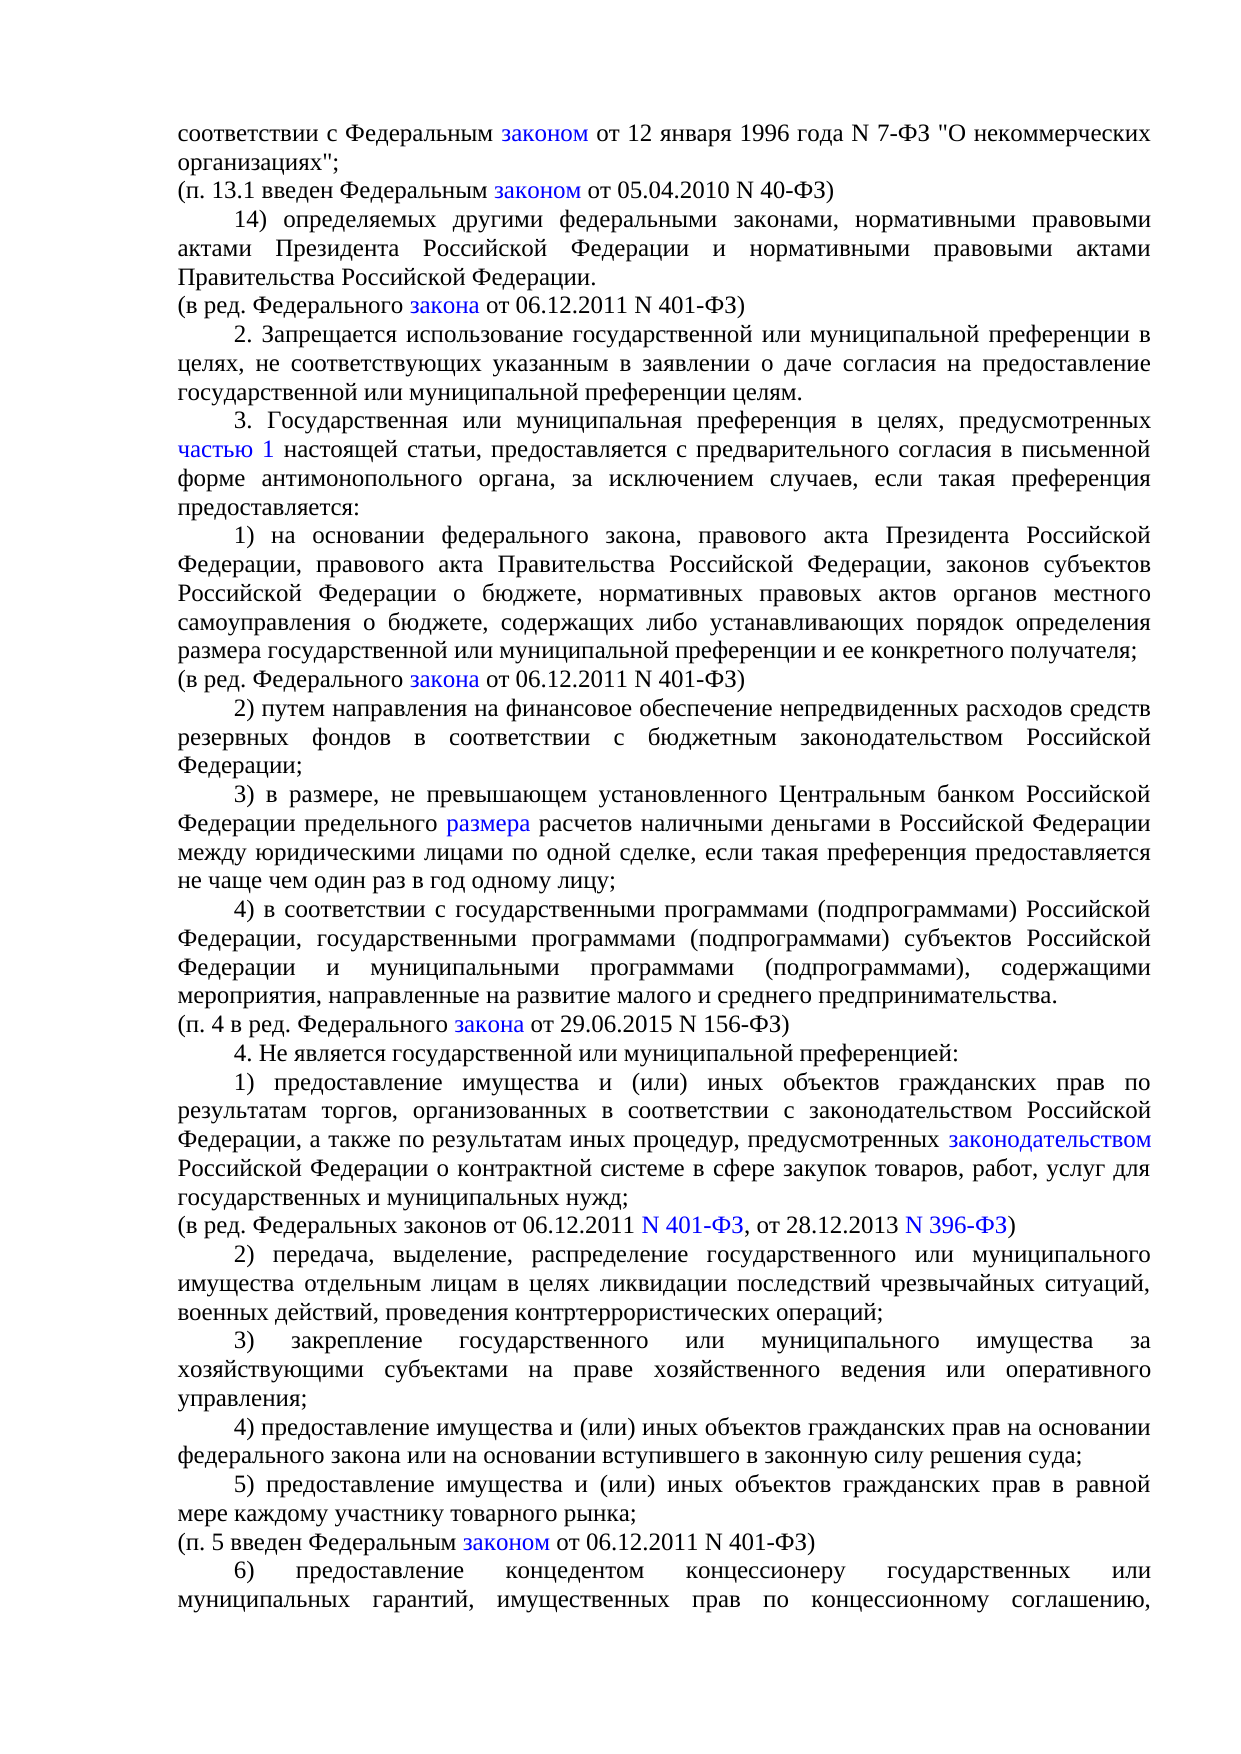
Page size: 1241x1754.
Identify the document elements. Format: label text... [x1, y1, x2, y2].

text 14) определяемых другими федеральными законами, нормативными правовыми актами Президента Российской Федерации и нормативными правовыми актами Правительства Российской Федерации. [177, 204, 1152, 291]
text 2) передача, выделение, распределение государственного или муниципального имущества отдельным лицам в целях ликвидации последствий чрезвычайных ситуаций, военных действий, проведения контртеррористических операций; [177, 1239, 1152, 1326]
text 5) предоставление имущества и (или) иных объектов гражданских прав в равной мере каждому участнику товарного рынка; [177, 1469, 1152, 1527]
text 1) предоставление имущества и (или) иных объектов гражданских прав по результатам торгов, организованных в соответствии с законодательством Российской Федерации, а также по результатам иных процедур, предусмотренных законодательством Российской Федерации о контрактной системе в сфере закупок товаров, работ, услуг для государственных и муниципальных нужд; [177, 1067, 1152, 1211]
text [177, 1556, 1152, 1613]
text 2. Запрещается использование государственной или муниципальной преференции в целях, не соответствующих указанным в заявлении о даче согласия на предоставление государственной или муниципальной преференции целям. [177, 319, 1152, 406]
text 3) в размере, не превышающем установленного Центральным банком Российской Федерации предельного размера расчетов наличными деньгами в Российской Федерации между юридическими лицами по одной сделке, если такая преференция предоставляется не чаще чем один раз в год одному лицу; [177, 779, 1152, 894]
text (п. 4 в ред. Федерального закона от 29.06.2015 N 156-ФЗ) [177, 1009, 1152, 1038]
text 4. Не является государственной или муниципальной преференцией: [177, 1038, 1152, 1067]
text (в ред. Федеральных законов от 06.12.2011 N 401-ФЗ, от 28.12.2013 N 396-ФЗ) [177, 1211, 1152, 1239]
text 2) путем направления на финансовое обеспечение непредвиденных расходов средств резервных фондов в соответствии с бюджетным законодательством Российской Федерации; [177, 693, 1152, 779]
text 1) на основании федерального закона, правового акта Президента Российской Федерации, правового акта Правительства Российской Федерации, законов субъектов Российской Федерации о бюджете, нормативных правовых актов органов местного самоуправления о бюджете, содержащих либо устанавливающих порядок определения размера государственной или муниципальной преференции и ее конкретного получателя; [177, 521, 1152, 664]
text 4) в соответствии с государственными программами (подпрограммами) Российской Федерации, государственными программами (подпрограммами) субъектов Российской Федерации и муниципальными программами (подпрограммами), содержащими мероприятия, направленные на развитие малого и среднего предпринимательства. [177, 894, 1152, 1009]
text 3. Государственная или муниципальная преференция в целях, предусмотренных частью 1 настоящей статьи, предоставляется с предварительного согласия в письменной форме антимонопольного органа, за исключением случаев, если такая преференция предоставляется: [177, 406, 1152, 521]
text (п. 13.1 введен Федеральным законом от 05.04.2010 N 40-ФЗ) [177, 176, 1152, 204]
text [177, 118, 1152, 176]
text (в ред. Федерального закона от 06.12.2011 N 401-ФЗ) [177, 664, 1152, 693]
text 4) предоставление имущества и (или) иных объектов гражданских прав на основании федерального закона или на основании вступившего в законную силу решения суда; [177, 1412, 1152, 1469]
text (в ред. Федерального закона от 06.12.2011 N 401-ФЗ) [177, 291, 1152, 319]
text (п. 5 введен Федеральным законом от 06.12.2011 N 401-ФЗ) [177, 1527, 1152, 1556]
text 3) закрепление государственного или муниципального имущества за хозяйствующими субъектами на праве хозяйственного ведения или оперативного управления; [177, 1326, 1152, 1412]
